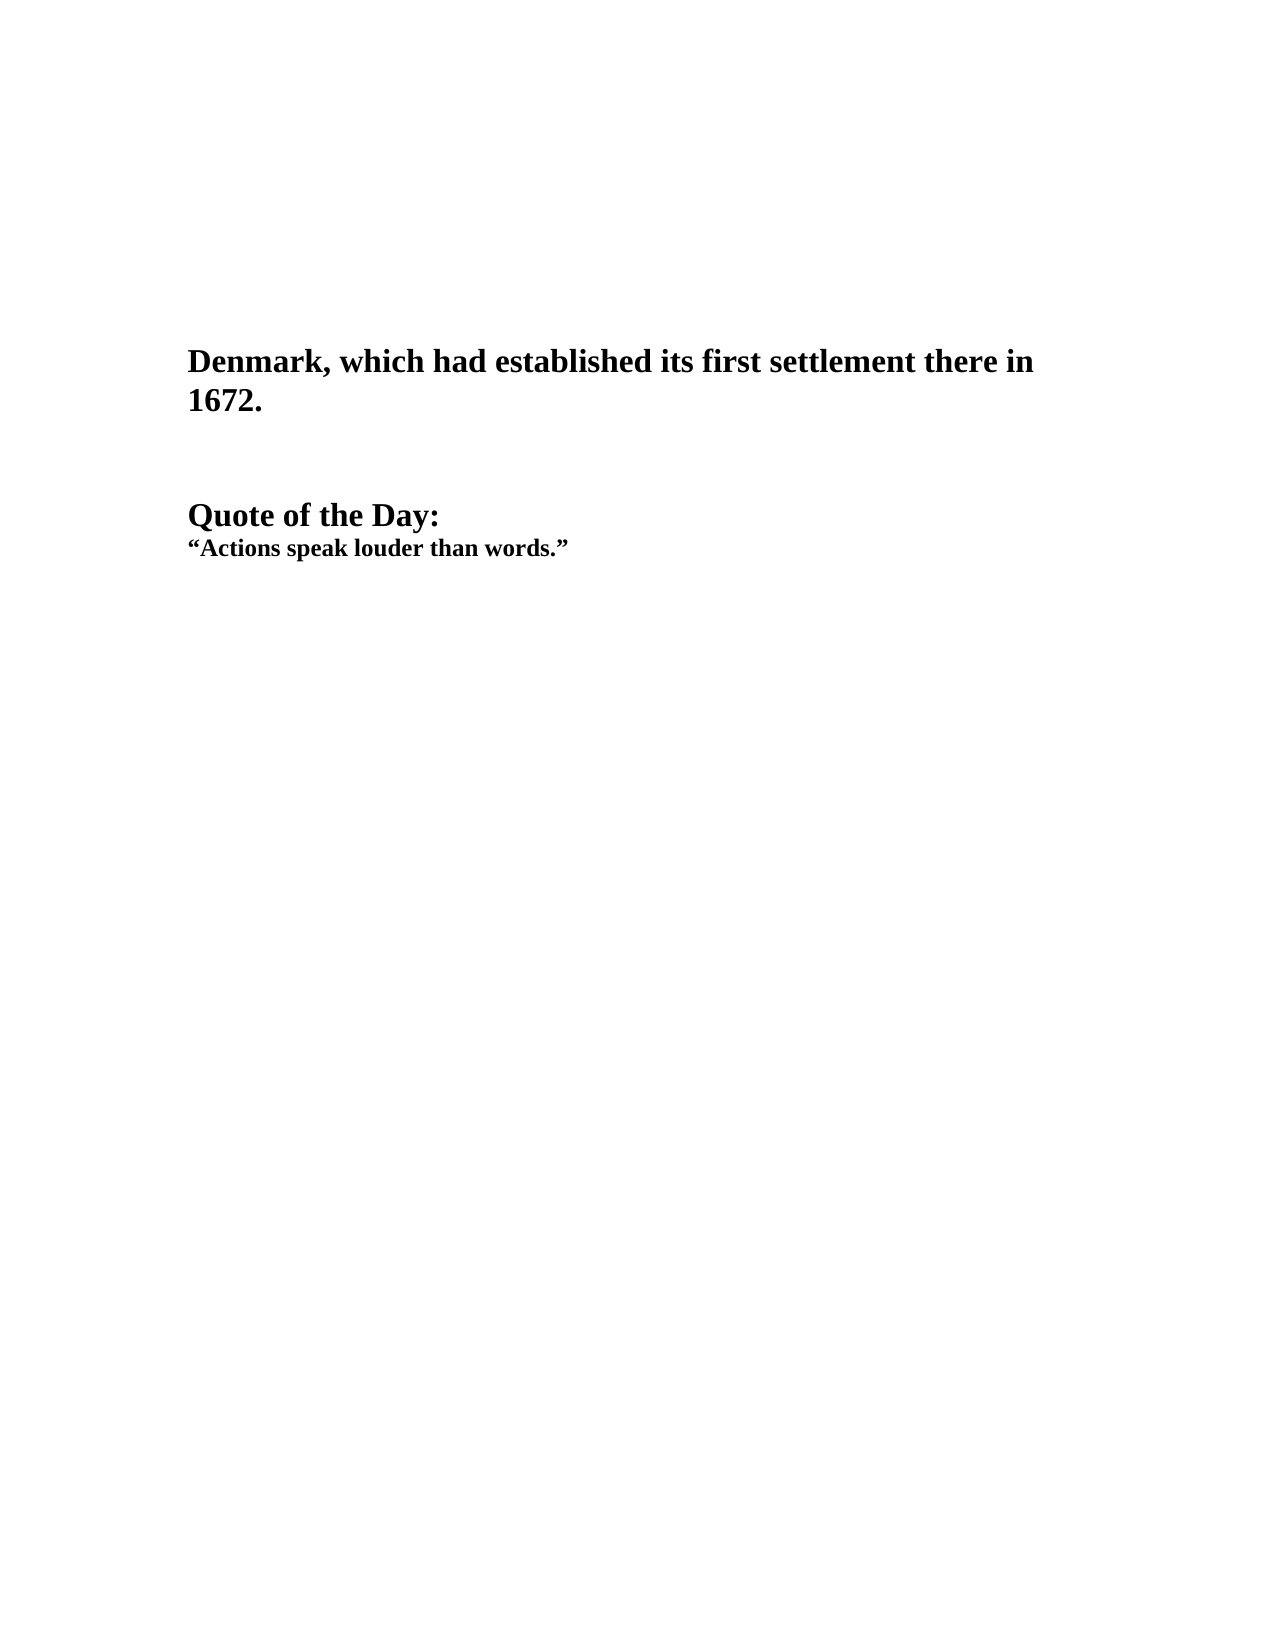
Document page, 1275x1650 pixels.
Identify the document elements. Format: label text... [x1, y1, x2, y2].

text Denmark, which had established its first settlement there in 1672. [187, 342, 1087, 418]
text Quote of the Day: [187, 495, 1087, 533]
text “Actions speak louder than words.” [187, 533, 1087, 562]
